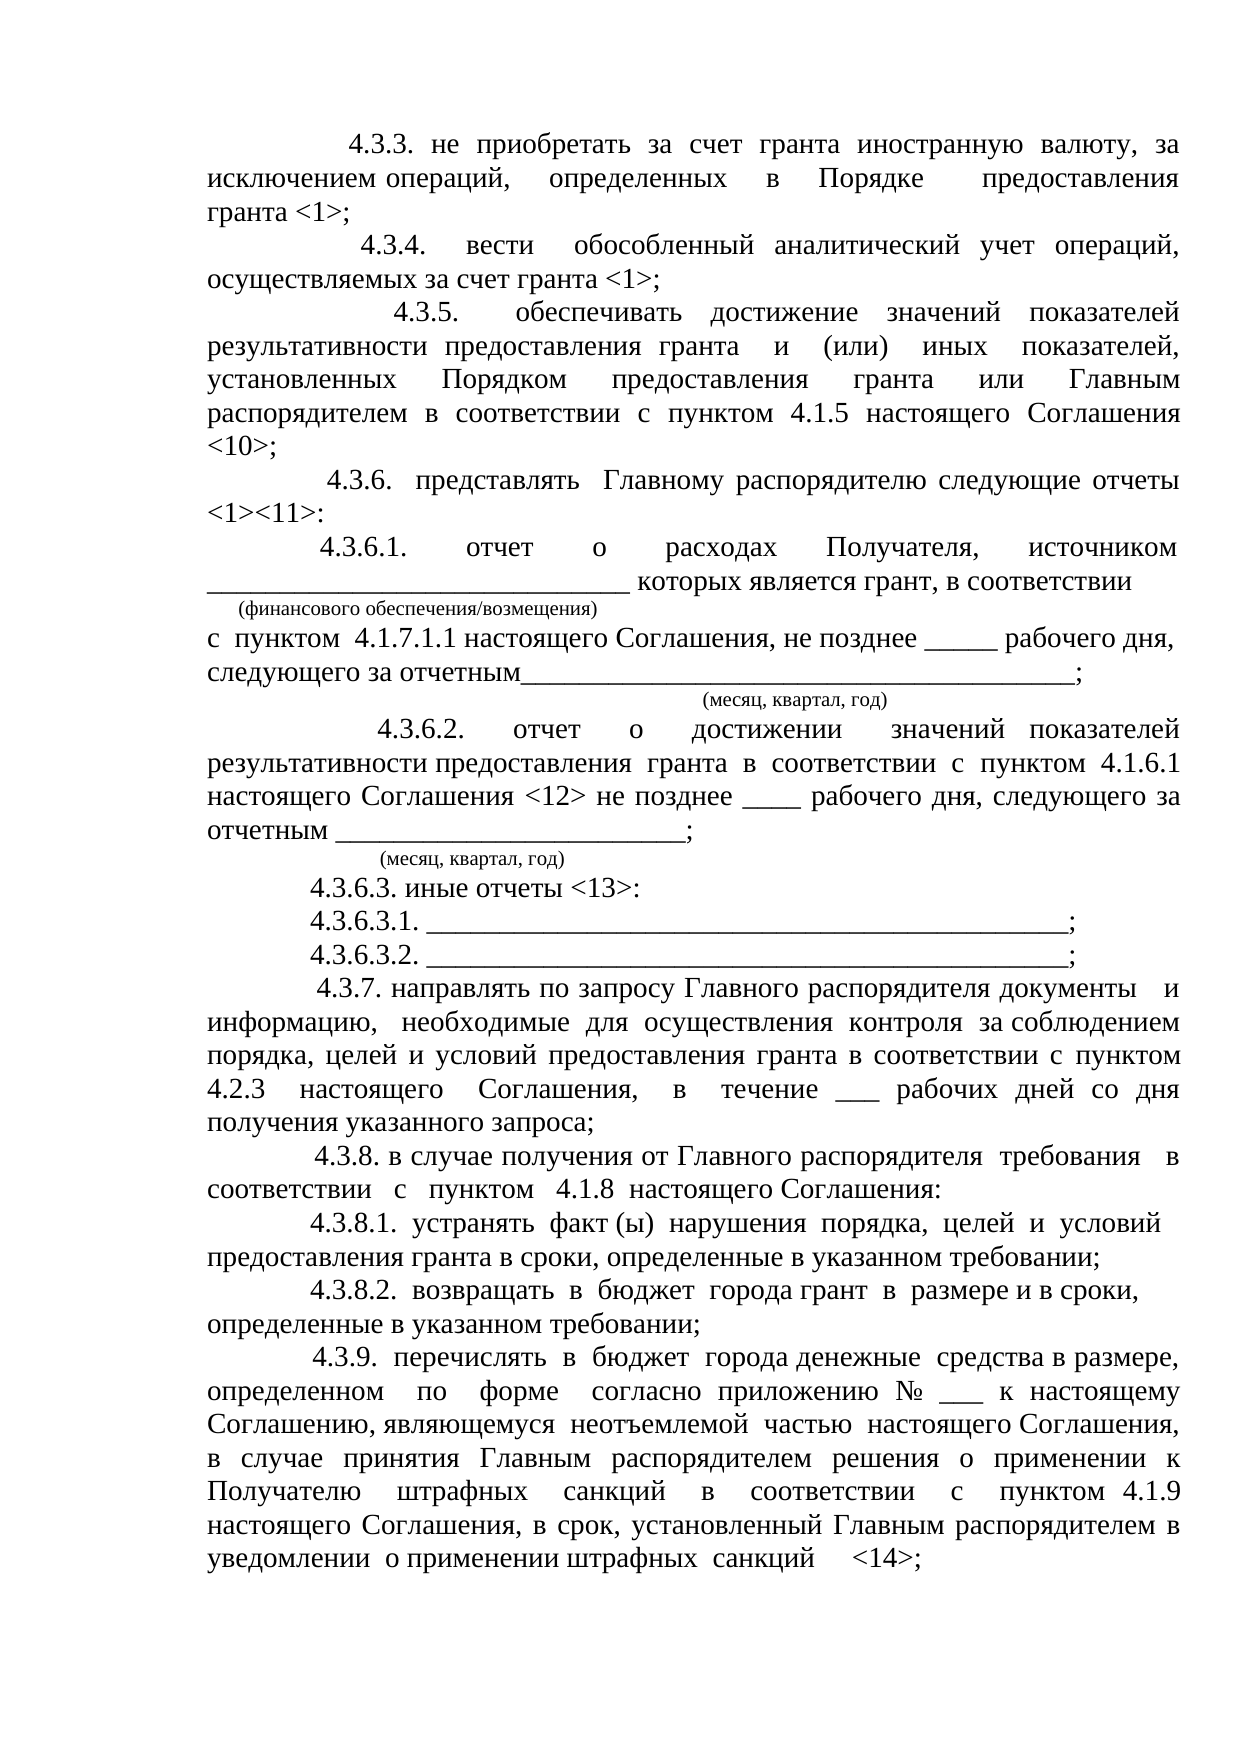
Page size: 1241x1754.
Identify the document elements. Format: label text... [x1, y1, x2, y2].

text 4.3.8. в случае получения от Главного распорядителя требования в соответствии с пунктом 4.1.8 настоящего Соглашения: [207, 1138, 1181, 1205]
text предоставления гранта в сроки, определенные в указанном требовании; [207, 1239, 1181, 1272]
text 4.3.8.2. возвращать в бюджет города грант в размере и в сроки, [207, 1272, 1181, 1306]
text с пунктом 4.1.7.1.1 настоящего Соглашения, не позднее _____ рабочего дня, [207, 620, 1181, 654]
text 4.3.6.3. иные отчеты <13>: [207, 870, 1181, 903]
text 4.3.4. вести обособленный аналитический учет операций, осуществляемых за счет гранта <1>; [207, 227, 1181, 294]
text (месяц, квартал, год) [207, 687, 1181, 711]
text 4.3.6.3.2. ____________________________________________; [207, 937, 1181, 970]
text (финансового обеспечения/возмещения) [207, 596, 1181, 620]
text 4.3.6.1. отчет о расходах Получателя, источником _____________________________ которых является грант, в соответствии [207, 529, 1181, 596]
text 4.3.8.1. устранять факт (ы) нарушения порядка, целей и условий [207, 1205, 1181, 1239]
text 4.3.9. перечислять в бюджет города денежные средства в размере, определенном по форме согласно приложению № ___ к настоящему Соглашению, являющемуся неотъемлемой частью настоящего Соглашения, в случае принятия Главным распорядителем решения о применении к Получателю штрафных санкций в соответствии с пунктом 4.1.9 настоящего Соглашения, в срок, установленный Главным распорядителем в уведомлении о применении штрафных санкций <14>; [207, 1339, 1181, 1574]
text 4.3.5. обеспечивать достижение значений показателей результативности предоставления гранта и (или) иных показателей, установленных Порядком предоставления гранта или Главным распорядителем в соответствии с пунктом 4.1.5 настоящего Соглашения <10>; [207, 294, 1181, 462]
text 4.3.7. направлять по запросу Главного распорядителя документы и информацию, необходимые для осуществления контроля за соблюдением порядка, целей и условий предоставления гранта в соответствии с пунктом 4.2.3 настоящего Соглашения, в течение ___ рабочих дней со дня получения указанного запроса; [207, 970, 1181, 1138]
text 4.3.6.2. отчет о достижении значений показателей результативности предоставления гранта в соответствии с пунктом 4.1.6.1 настоящего Соглашения <12> не позднее ____ рабочего дня, следующего за отчетным ________________________; [207, 711, 1181, 846]
text следующего за отчетным______________________________________; [207, 654, 1181, 687]
text 4.3.3. не приобретать за счет гранта иностранную валюту, за исключением операций, определенных в Порядке предоставления гранта <1>; [207, 127, 1181, 227]
text 4.3.6.3.1. ____________________________________________; [207, 903, 1181, 937]
text 4.3.6. представлять Главному распорядителю следующие отчеты <1><11>: [207, 462, 1181, 529]
text (месяц, квартал, год) [207, 846, 1181, 870]
text определенные в указанном требовании; [207, 1306, 1181, 1339]
